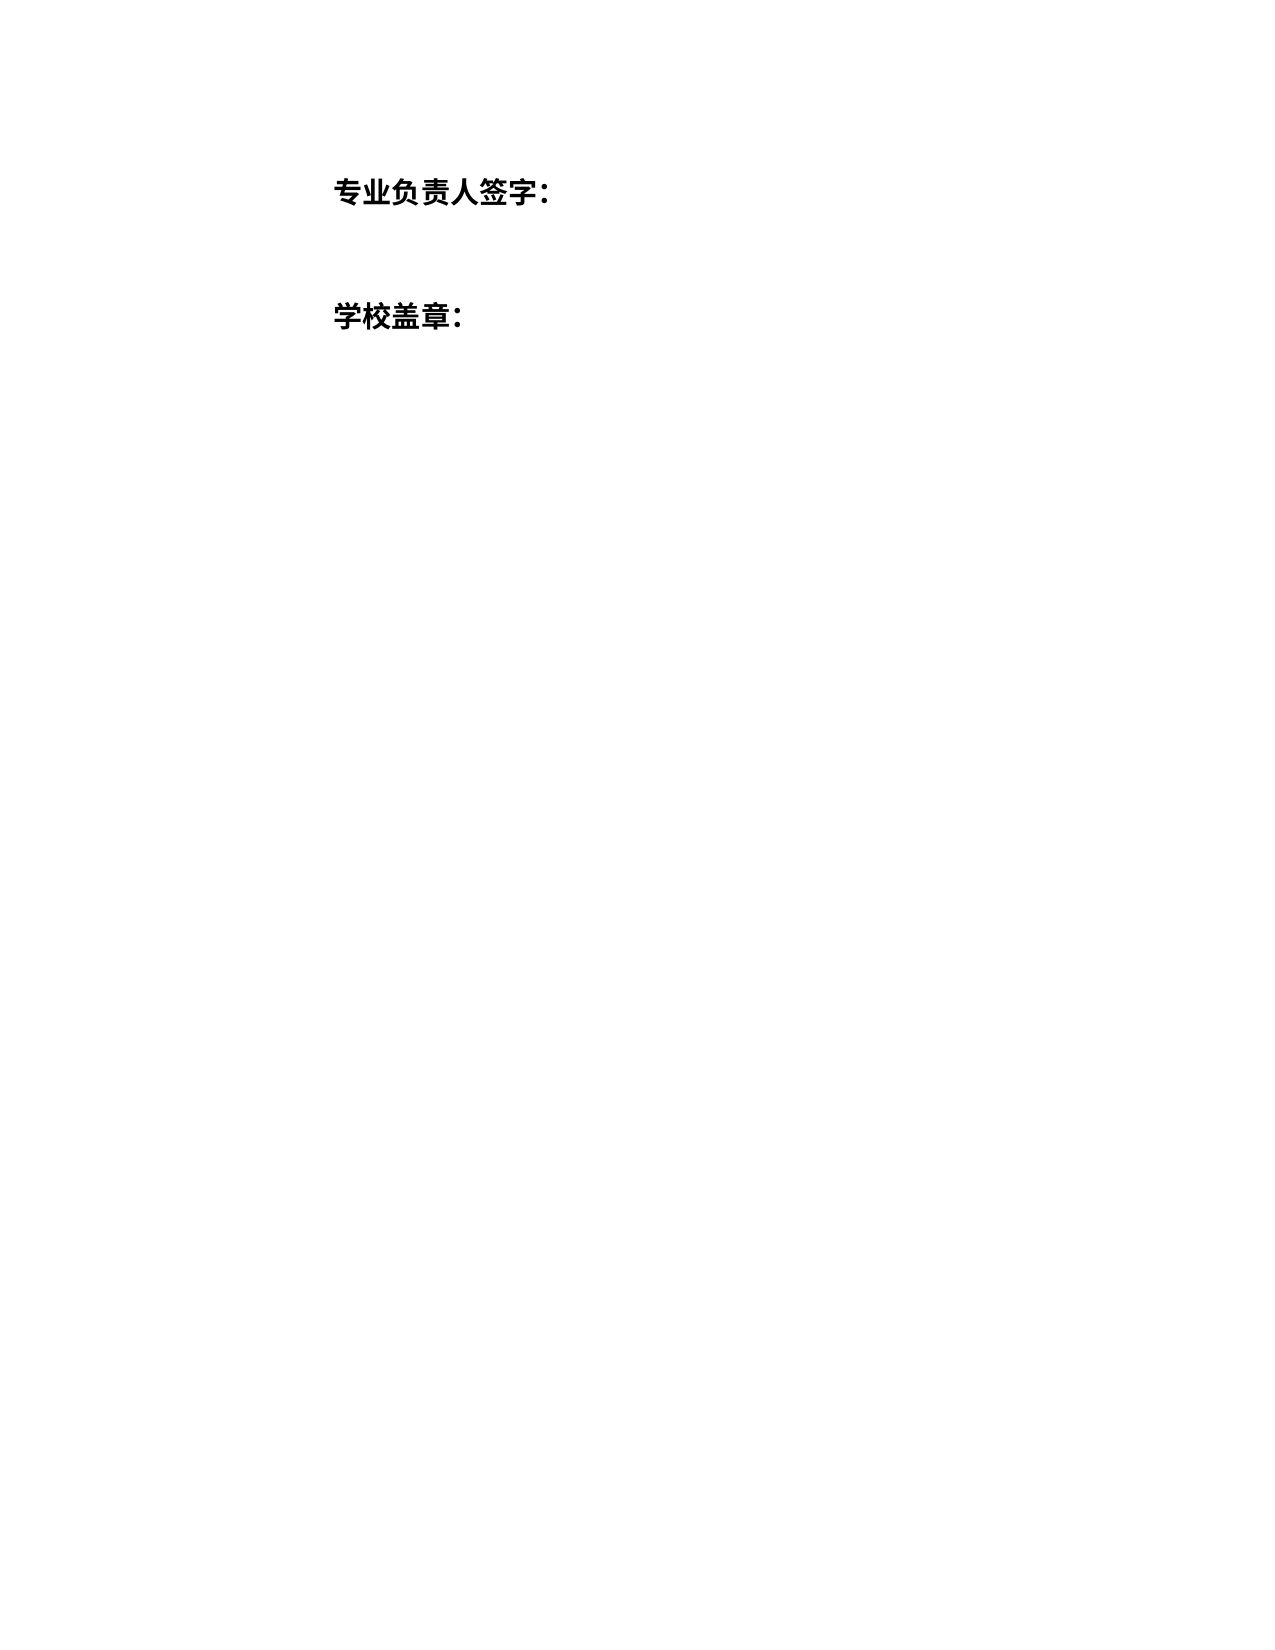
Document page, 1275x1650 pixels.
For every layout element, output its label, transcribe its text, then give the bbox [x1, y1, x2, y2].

text 专业负责人签字： [187, 159, 1087, 224]
text 学校盖章： [187, 282, 1087, 347]
